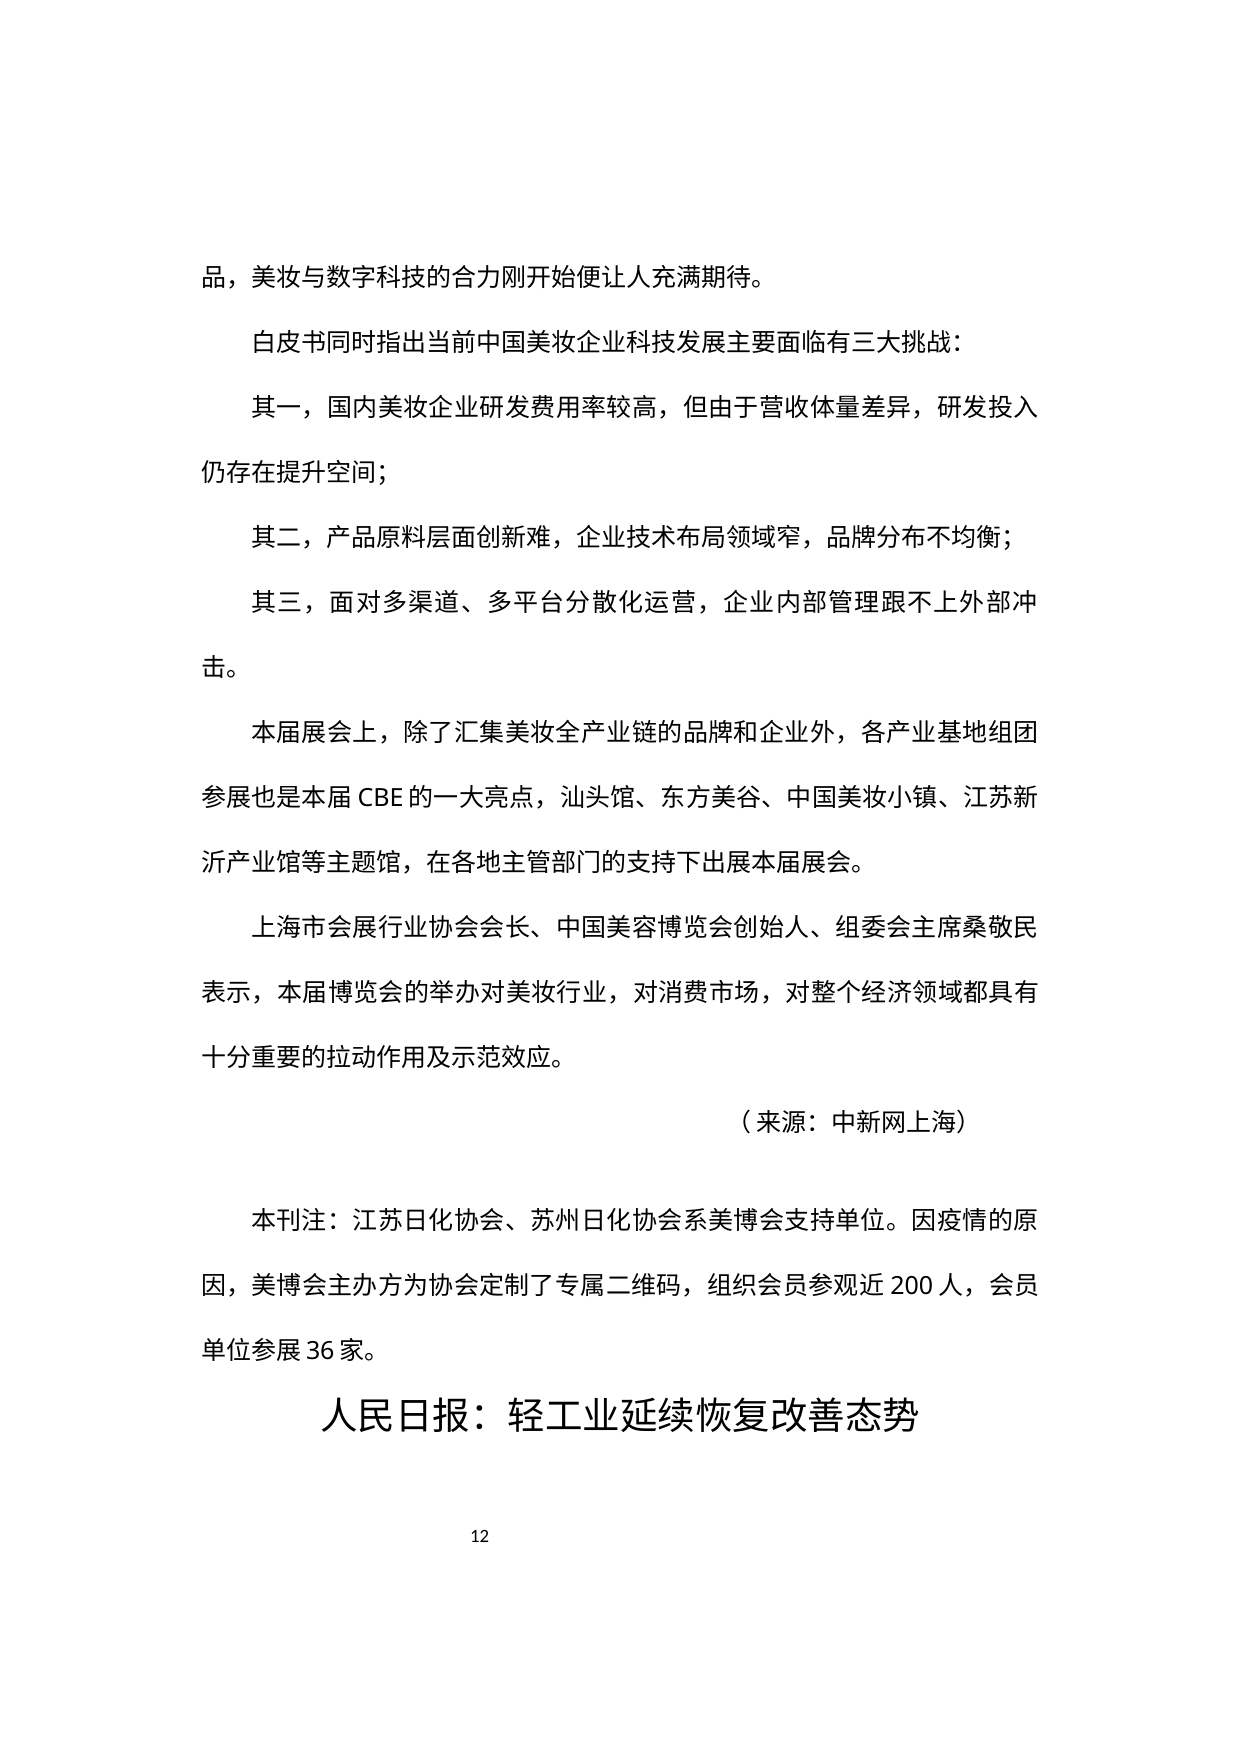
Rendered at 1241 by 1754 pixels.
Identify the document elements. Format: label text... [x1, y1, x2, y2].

text 其一，国内美妆企业研发费用率较高，但由于营收体量差异，研发投入仍存在提升空间； [201, 373, 1039, 503]
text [201, 243, 1039, 308]
text 上海市会展行业协会会长、中国美容博览会创始人、组委会主席桑敬民表示，本届博览会的举办对美妆行业，对消费市场，对整个经济领域都具有十分重要的拉动作用及示范效应。 [201, 893, 1039, 1088]
text 其三，面对多渠道、多平台分散化运营，企业内部管理跟不上外部冲击。 [201, 568, 1039, 698]
text 人民日报：轻工业延续恢复改善态势 [201, 1381, 1039, 1446]
text 白皮书同时指出当前中国美妆企业科技发展主要面临有三大挑战： [201, 308, 1039, 373]
text 本届展会上，除了汇集美妆全产业链的品牌和企业外，各产业基地组团参展也是本届CBE的一大亮点，汕头馆、东方美谷、中国美妆小镇、江苏新沂产业馆等主题馆，在各地主管部门的支持下出展本届展会。 [201, 698, 1039, 893]
text 本刊注：江苏日化协会、苏州日化协会系美博会支持单位。因疫情的原因，美博会主办方为协会定制了专属二维码，组织会员参观近200人，会员单位参展36家。 [201, 1186, 1039, 1381]
text （ 来源：中新网上海） [201, 1088, 1039, 1153]
text 其二，产品原料层面创新难，企业技术布局领域窄，品牌分布不均衡； [201, 503, 1039, 568]
